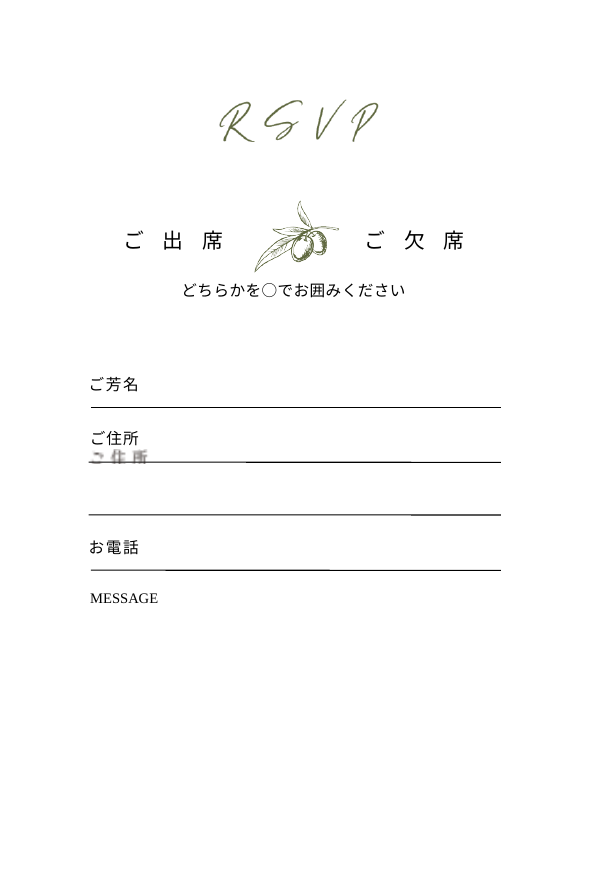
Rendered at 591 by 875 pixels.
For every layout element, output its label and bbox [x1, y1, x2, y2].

picture [231, 179, 363, 293]
picture [181, 74, 413, 166]
